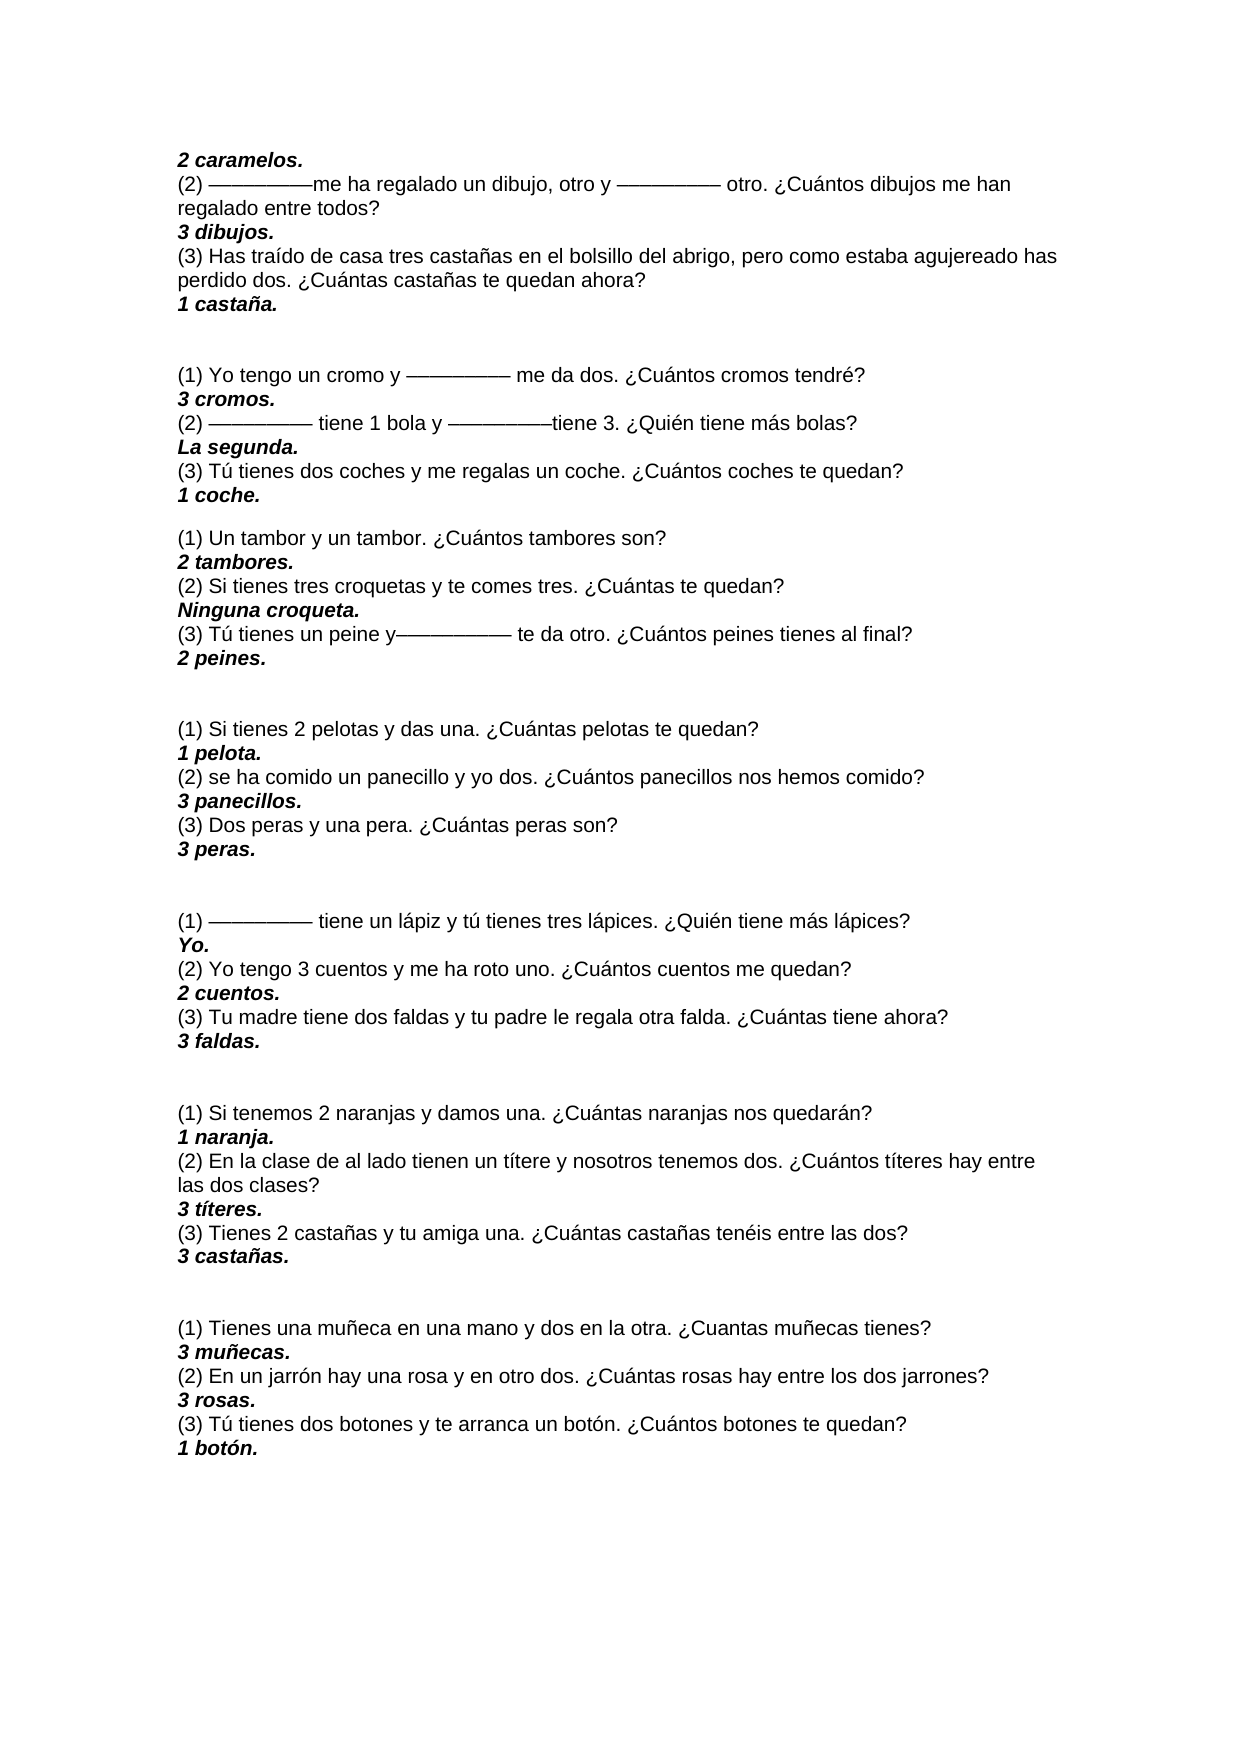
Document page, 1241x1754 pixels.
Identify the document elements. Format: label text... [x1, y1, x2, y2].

text 3 rosas. [177, 1388, 1063, 1412]
text (1) Tienes una muñeca en una mano y dos en la otra. ¿Cuantas muñecas tienes? [177, 1316, 1063, 1340]
text 3 panecillos. [177, 789, 1063, 813]
text 1 pelota. [177, 741, 1063, 765]
text (2) se ha comido un panecillo y yo dos. ¿Cuántos panecillos nos hemos comido? [177, 765, 1063, 789]
text (3) Tú tienes dos botones y te arranca un botón. ¿Cuántos botones te quedan? [177, 1412, 1063, 1436]
text (3) Tu madre tiene dos faldas y tu padre le regala otra falda. ¿Cuántas tiene ahora? [177, 1005, 1063, 1029]
text 2 tambores. [177, 549, 1063, 573]
text 3 peras. [177, 837, 1063, 861]
text (3) Dos peras y una pera. ¿Cuántas peras son? [177, 813, 1063, 837]
text (2) Si tienes tres croquetas y te comes tres. ¿Cuántas te quedan? [177, 573, 1063, 597]
text (1) ––––––––– tiene un lápiz y tú tienes tres lápices. ¿Quién tiene más lápices? [177, 909, 1063, 933]
text 3 castañas. [177, 1244, 1063, 1268]
text (1) Yo tengo un cromo y ––––––––– me da dos. ¿Cuántos cromos tendré? [177, 363, 1063, 387]
text La segunda. [177, 435, 1063, 459]
text 3 faldas. [177, 1029, 1063, 1053]
text (3) Tienes 2 castañas y tu amiga una. ¿Cuántas castañas tenéis entre las dos? [177, 1220, 1063, 1244]
text (2) –––––––––me ha regalado un dibujo, otro y ––––––––– otro. ¿Cuántos dibujos me han regalado entre todos? [177, 172, 1063, 219]
text (1) Un tambor y un tambor. ¿Cuántos tambores son? [177, 526, 1063, 549]
text (2) En la clase de al lado tienen un títere y nosotros tenemos dos. ¿Cuántos títeres hay entre las dos clases? [177, 1148, 1063, 1196]
text 1 coche. [177, 483, 1063, 507]
text (2) Yo tengo 3 cuentos y me ha roto uno. ¿Cuántos cuentos me quedan? [177, 957, 1063, 981]
text (2) En un jarrón hay una rosa y en otro dos. ¿Cuántas rosas hay entre los dos jarrones? [177, 1364, 1063, 1388]
text (3) Has traído de casa tres castañas en el bolsillo del abrigo, pero como estaba agujereado has perdido dos. ¿Cuántas castañas te quedan ahora? [177, 243, 1063, 291]
text (1) Si tienes 2 pelotas y das una. ¿Cuántas pelotas te quedan? [177, 717, 1063, 741]
text Ninguna croqueta. [177, 597, 1063, 621]
text 3 títeres. [177, 1196, 1063, 1220]
text (3) Tú tienes un peine y–––––––––– te da otro. ¿Cuántos peines tienes al final? [177, 621, 1063, 645]
text (2) ––––––––– tiene 1 bola y –––––––––tiene 3. ¿Quién tiene más bolas? [177, 411, 1063, 435]
text 1 botón. [177, 1436, 1063, 1460]
text 3 dibujos. [177, 219, 1063, 243]
text Yo. [177, 933, 1063, 957]
text (3) Tú tienes dos coches y me regalas un coche. ¿Cuántos coches te quedan? [177, 459, 1063, 483]
text 3 cromos. [177, 387, 1063, 411]
text 1 castaña. [177, 291, 1063, 315]
text 2 cuentos. [177, 981, 1063, 1005]
text (1) Si tenemos 2 naranjas y damos una. ¿Cuántas naranjas nos quedarán? [177, 1101, 1063, 1124]
text 1 naranja. [177, 1124, 1063, 1148]
text 3 muñecas. [177, 1340, 1063, 1364]
text 2 caramelos. [177, 148, 1063, 172]
text 2 peines. [177, 645, 1063, 669]
